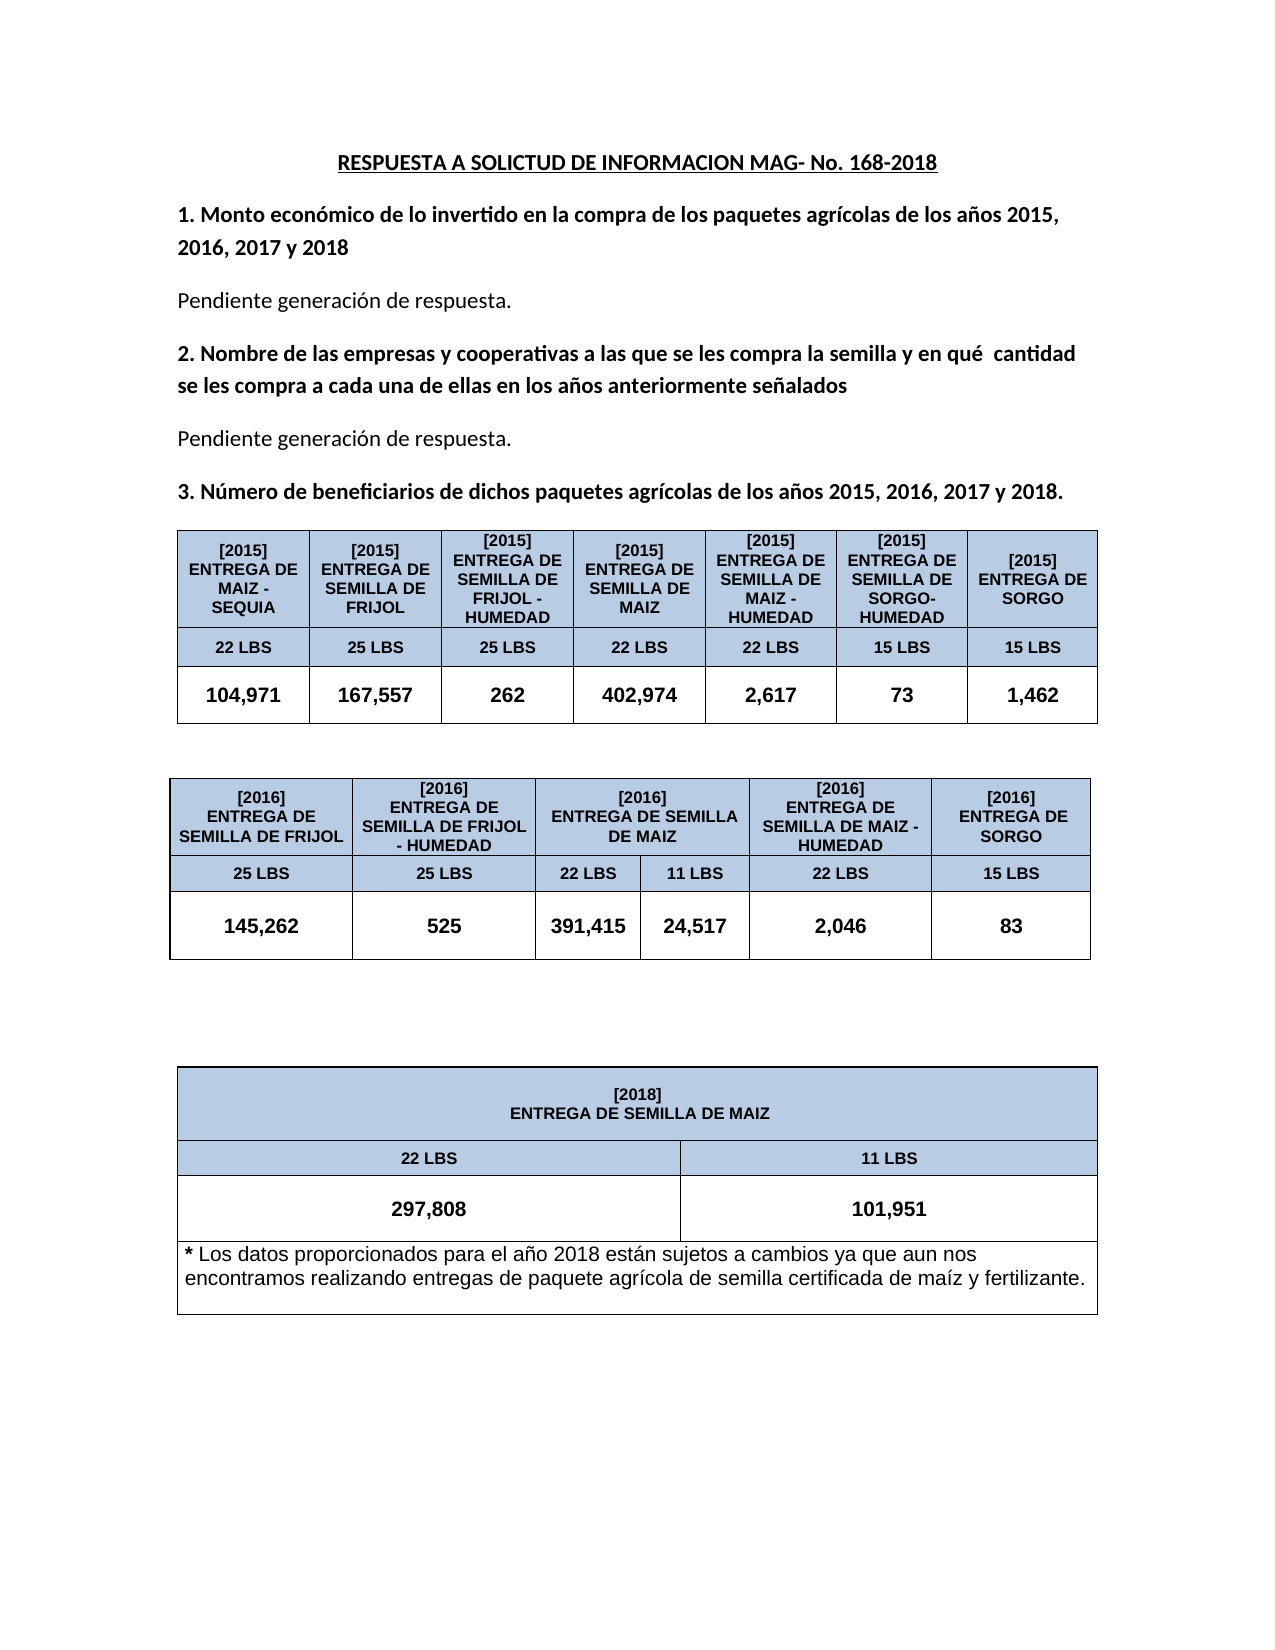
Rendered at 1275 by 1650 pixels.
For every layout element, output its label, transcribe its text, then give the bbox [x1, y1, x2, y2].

table_header [2015] ENTREGA DE SEMILLA DE MAIZ [574, 531, 705, 627]
table_cell 2,046 [750, 892, 931, 959]
table_cell 22 LBS [706, 628, 836, 666]
table_cell 22 LBS [574, 628, 705, 666]
text Pendiente generación de respuesta. [177, 286, 1098, 314]
table_header [2016] ENTREGA DE SEMILLA DE FRIJOL - HUMEDAD [353, 779, 535, 855]
table_header [2015] ENTREGA DE SEMILLA DE FRIJOL [310, 531, 441, 627]
table_cell 22 LBS [178, 628, 309, 666]
text 3. Número de beneficiarios de dichos paquetes agrícolas de los años 2015, 2016, 2017 y 2018. [177, 477, 1098, 505]
table_cell 2,617 [706, 667, 836, 723]
table_cell 391,415 [536, 892, 640, 959]
table_cell 1,462 [968, 667, 1097, 723]
table_cell 101,951 [681, 1176, 1097, 1241]
table_header [2015] ENTREGA DE SEMILLA DE SORGO- HUMEDAD [837, 531, 967, 627]
table_cell 25 LBS [442, 628, 573, 666]
text RESPUESTA A SOLICTUD DE INFORMACION MAG- No. 168-2018 [177, 148, 1098, 176]
table_header [2016] ENTREGA DE SORGO [932, 779, 1090, 855]
table_cell 262 [442, 667, 573, 723]
table_cell 83 [932, 892, 1090, 959]
table_header [2016] ENTREGA DE SEMILLA DE MAIZ - HUMEDAD [750, 779, 931, 855]
table_header [2015] ENTREGA DE SORGO [968, 531, 1097, 627]
table_cell 22 LBS [750, 856, 931, 891]
table_cell 11 LBS [641, 856, 749, 891]
table_header [2016] ENTREGA DE SEMILLA DE MAIZ [536, 779, 749, 855]
table_header [2015] ENTREGA DE SEMILLA DE MAIZ - HUMEDAD [706, 531, 836, 627]
table_cell 15 LBS [837, 628, 967, 666]
table_cell * Los datos proporcionados para el año 2018 están sujetos a cambios ya que aun nos encontramos realizando entregas de paquete agrícola de semilla certificada de maíz y fertilizante. [178, 1242, 1097, 1314]
table_cell 11 LBS [681, 1141, 1097, 1175]
table_cell 15 LBS [968, 628, 1097, 666]
table_cell 22 LBS [178, 1141, 680, 1175]
table_cell 25 LBS [310, 628, 441, 666]
table_cell 402,974 [574, 667, 705, 723]
text 1. Monto económico de lo invertido en la compra de los paquetes agrícolas de los años 2015, 2016, 2017 y 2018 [177, 201, 1098, 261]
table_cell 25 LBS [171, 856, 352, 891]
text 2. Nombre de las empresas y cooperativas a las que se les compra la semilla y en qué cantidad se les compra a cada una de ellas en los años anteriormente señalados [177, 339, 1098, 399]
table_cell 73 [837, 667, 967, 723]
table_cell 145,262 [171, 892, 352, 959]
table_header [2015] ENTREGA DE MAIZ - SEQUIA [178, 531, 309, 627]
table_header [2015] ENTREGA DE SEMILLA DE FRIJOL - HUMEDAD [442, 531, 573, 627]
table_cell 15 LBS [932, 856, 1090, 891]
table_cell 525 [353, 892, 535, 959]
text Pendiente generación de respuesta. [177, 424, 1098, 452]
table_header [2016] ENTREGA DE SEMILLA DE FRIJOL [171, 779, 352, 855]
table_cell 297,808 [178, 1176, 680, 1241]
table_header [2018] ENTREGA DE SEMILLA DE MAIZ [178, 1068, 1097, 1140]
table_cell 167,557 [310, 667, 441, 723]
table_cell 22 LBS [536, 856, 640, 891]
table_cell 104,971 [178, 667, 309, 723]
table_cell 24,517 [641, 892, 749, 959]
table_cell 25 LBS [353, 856, 535, 891]
